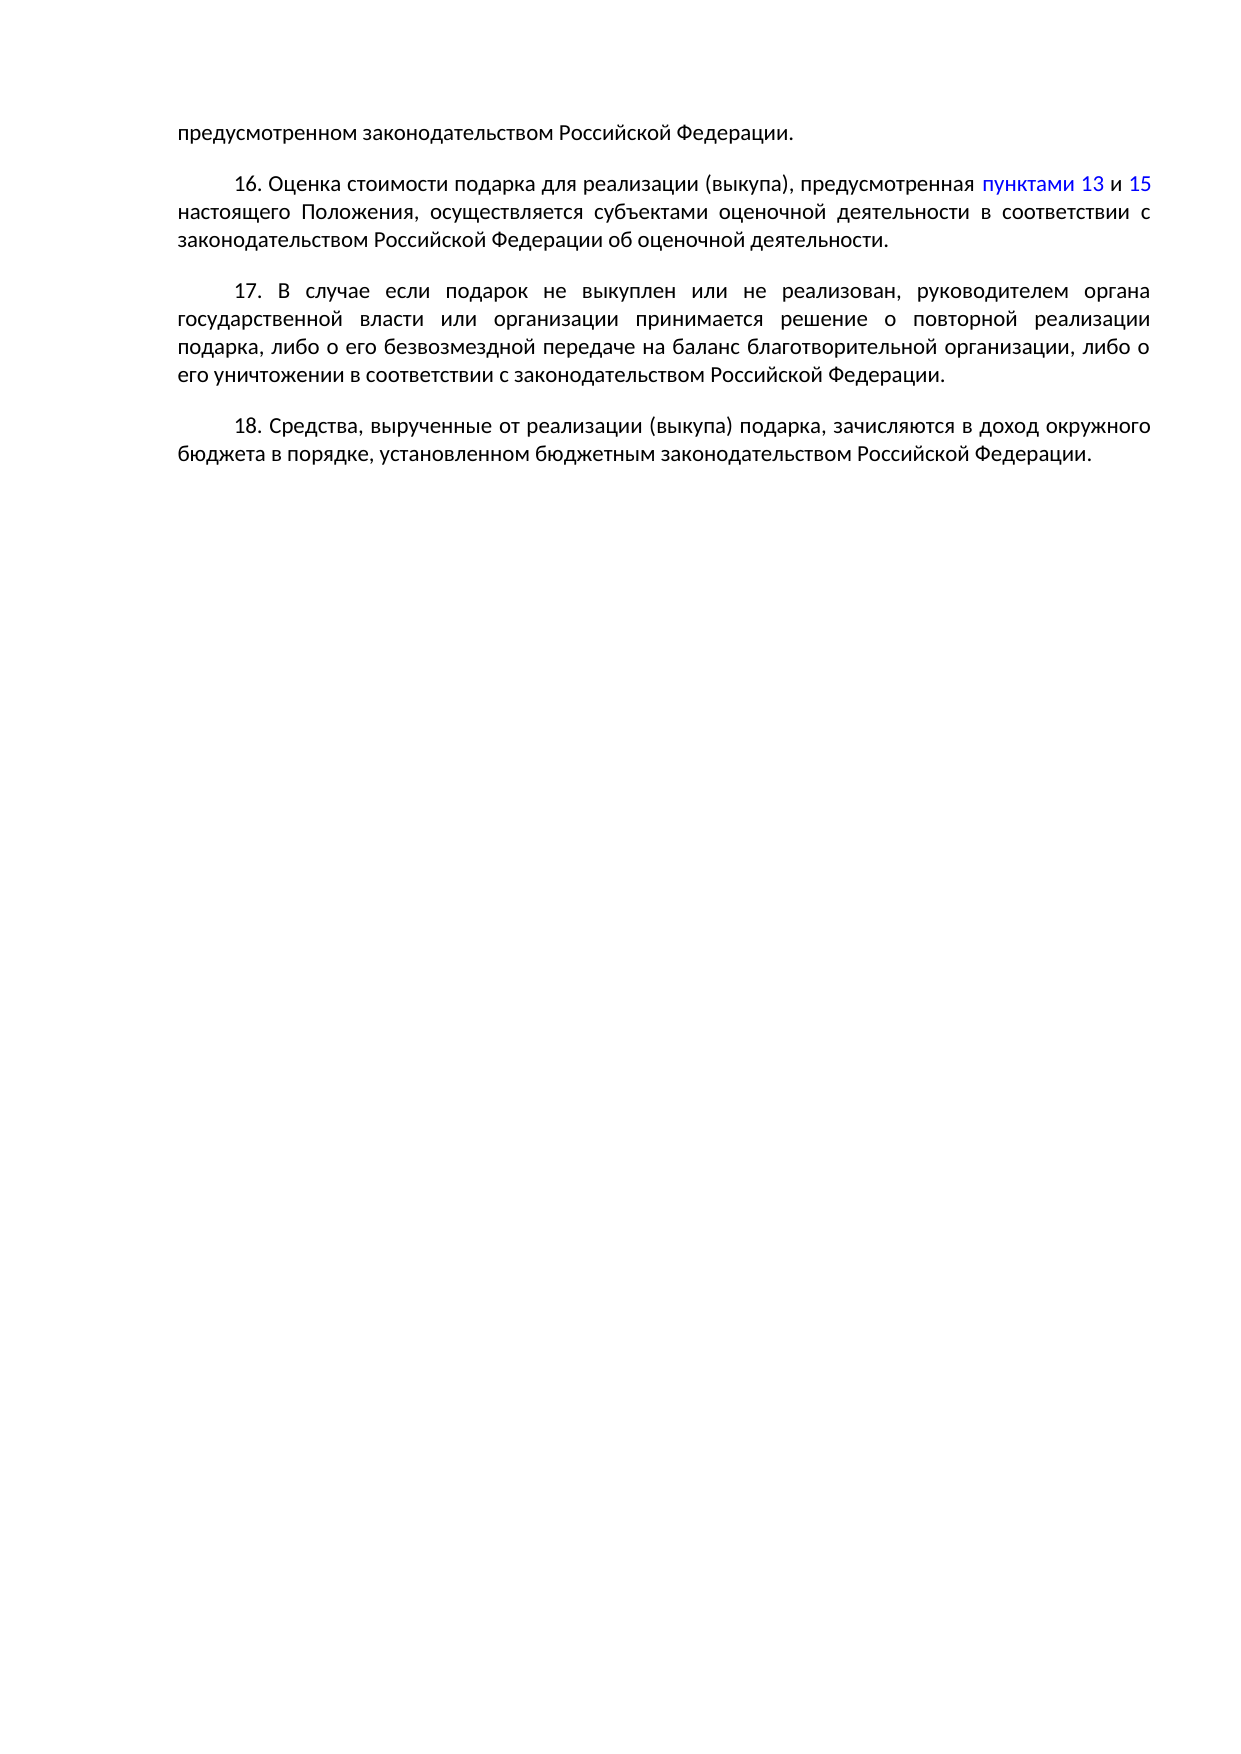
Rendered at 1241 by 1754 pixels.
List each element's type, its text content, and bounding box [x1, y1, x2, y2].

text 17. В случае если подарок не выкуплен или не реализован, руководителем органа государственной власти или организации принимается решение о повторной реализации подарка, либо о его безвозмездной передаче на баланс благотворительной организации, либо о его уничтожении в соответствии с законодательством Российской Федерации. [177, 276, 1152, 388]
text 16. Оценка стоимости подарка для реализации (выкупа), предусмотренная пунктами 13 и 15 настоящего Положения, осуществляется субъектами оценочной деятельности в соответствии с законодательством Российской Федерации об оценочной деятельности. [177, 169, 1152, 253]
text 18. Средства, вырученные от реализации (выкупа) подарка, зачисляются в доход окружного бюджета в порядке, установленном бюджетным законодательством Российской Федерации. [177, 411, 1152, 467]
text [177, 118, 1152, 146]
